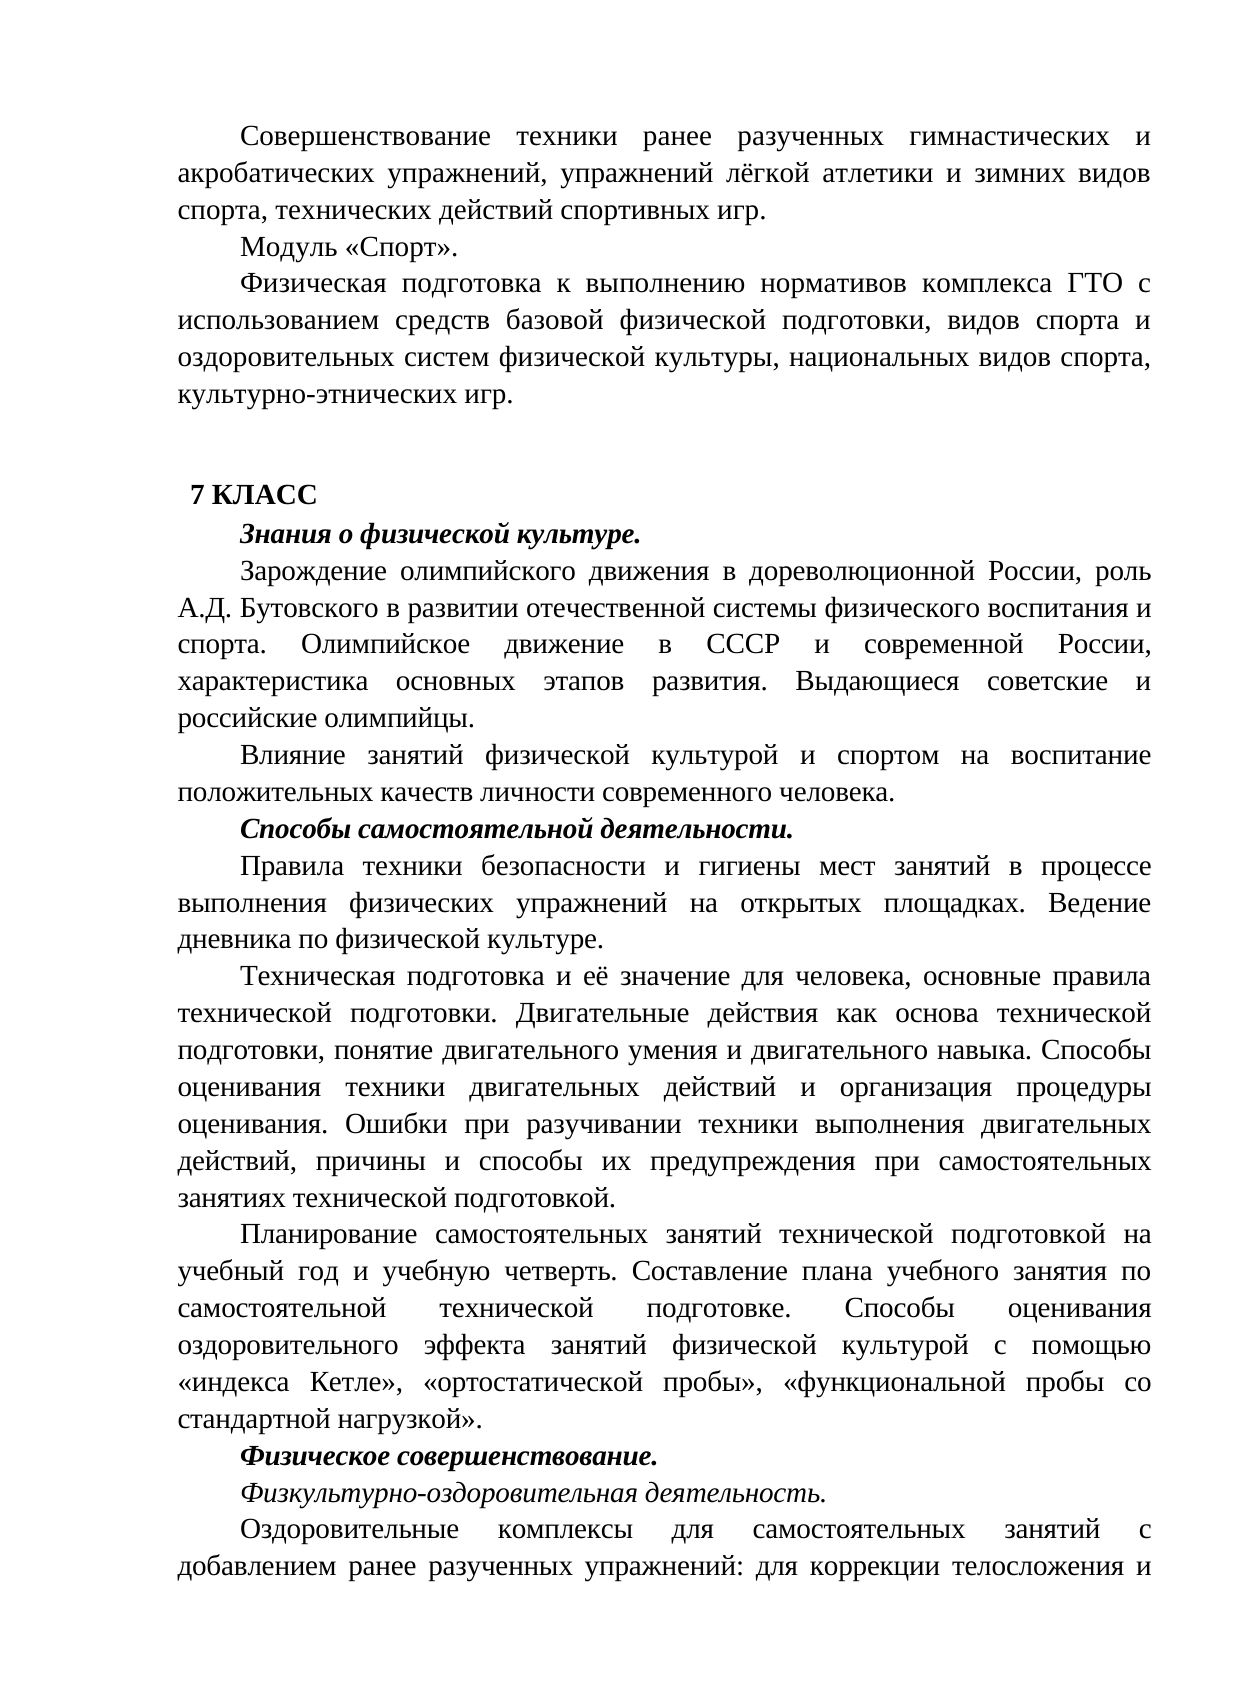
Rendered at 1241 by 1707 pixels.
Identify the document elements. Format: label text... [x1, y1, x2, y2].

text Зарождение олимпийского движения в дореволюционной России, роль А.Д. Бутовского в развитии отечественной системы физического воспитания и спорта. Олимпийское движение в СССР и современной России, характеристика основных этапов развития. Выдающиеся советские и российские олимпийцы. [177, 553, 1152, 734]
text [177, 1512, 1152, 1582]
text Модуль «Спорт». [177, 229, 1152, 262]
text Техническая подготовка и её значение для человека, основные правила технической подготовки. Двигательные действия как основа технической подготовки, понятие двигательного умения и двигательного навыка. Способы оценивания техники двигательных действий и организация процедуры оценивания. Ошибки при разучивании техники выполнения двигательных действий, причины и способы их предупреждения при самостоятельных занятиях технической подготовкой. [177, 958, 1152, 1213]
text Знания о физической культуре. [177, 516, 1152, 549]
text Совершенствование техники ранее разученных гимнастических и акробатических упражнений, упражнений лёгкой атлетики и зимних видов спорта, технических действий спортивных игр. [177, 118, 1152, 225]
text Физическое совершенствование. [177, 1438, 1152, 1471]
text Способы самостоятельной деятельности. [177, 811, 1152, 844]
text Правила техники безопасности и гигиены мест занятий в процессе выполнения физических упражнений на открытых площадках. Ведение дневника по физической культуре. [177, 848, 1152, 955]
text Влияние занятий физической культурой и спортом на воспитание положительных качеств личности современного человека. [177, 737, 1152, 808]
text 7 КЛАСС [190, 477, 1152, 511]
text Планирование самостоятельных занятий технической подготовкой на учебный год и учебную четверть. Составление плана учебного занятия по самостоятельной технической подготовке. Способы оценивания оздоровительного эффекта занятий физической культурой с помощью «индекса Кетле», «ортостатической пробы», «функциональной пробы со стандартной нагрузкой». [177, 1217, 1152, 1434]
text Физкультурно-оздоровительная деятельность. [177, 1475, 1152, 1508]
text Физическая подготовка к выполнению нормативов комплекса ГТО с использованием средств базовой физической подготовки, видов спорта и оздоровительных систем физической культуры, национальных видов спорта, культурно-этнических игр. [177, 266, 1152, 410]
